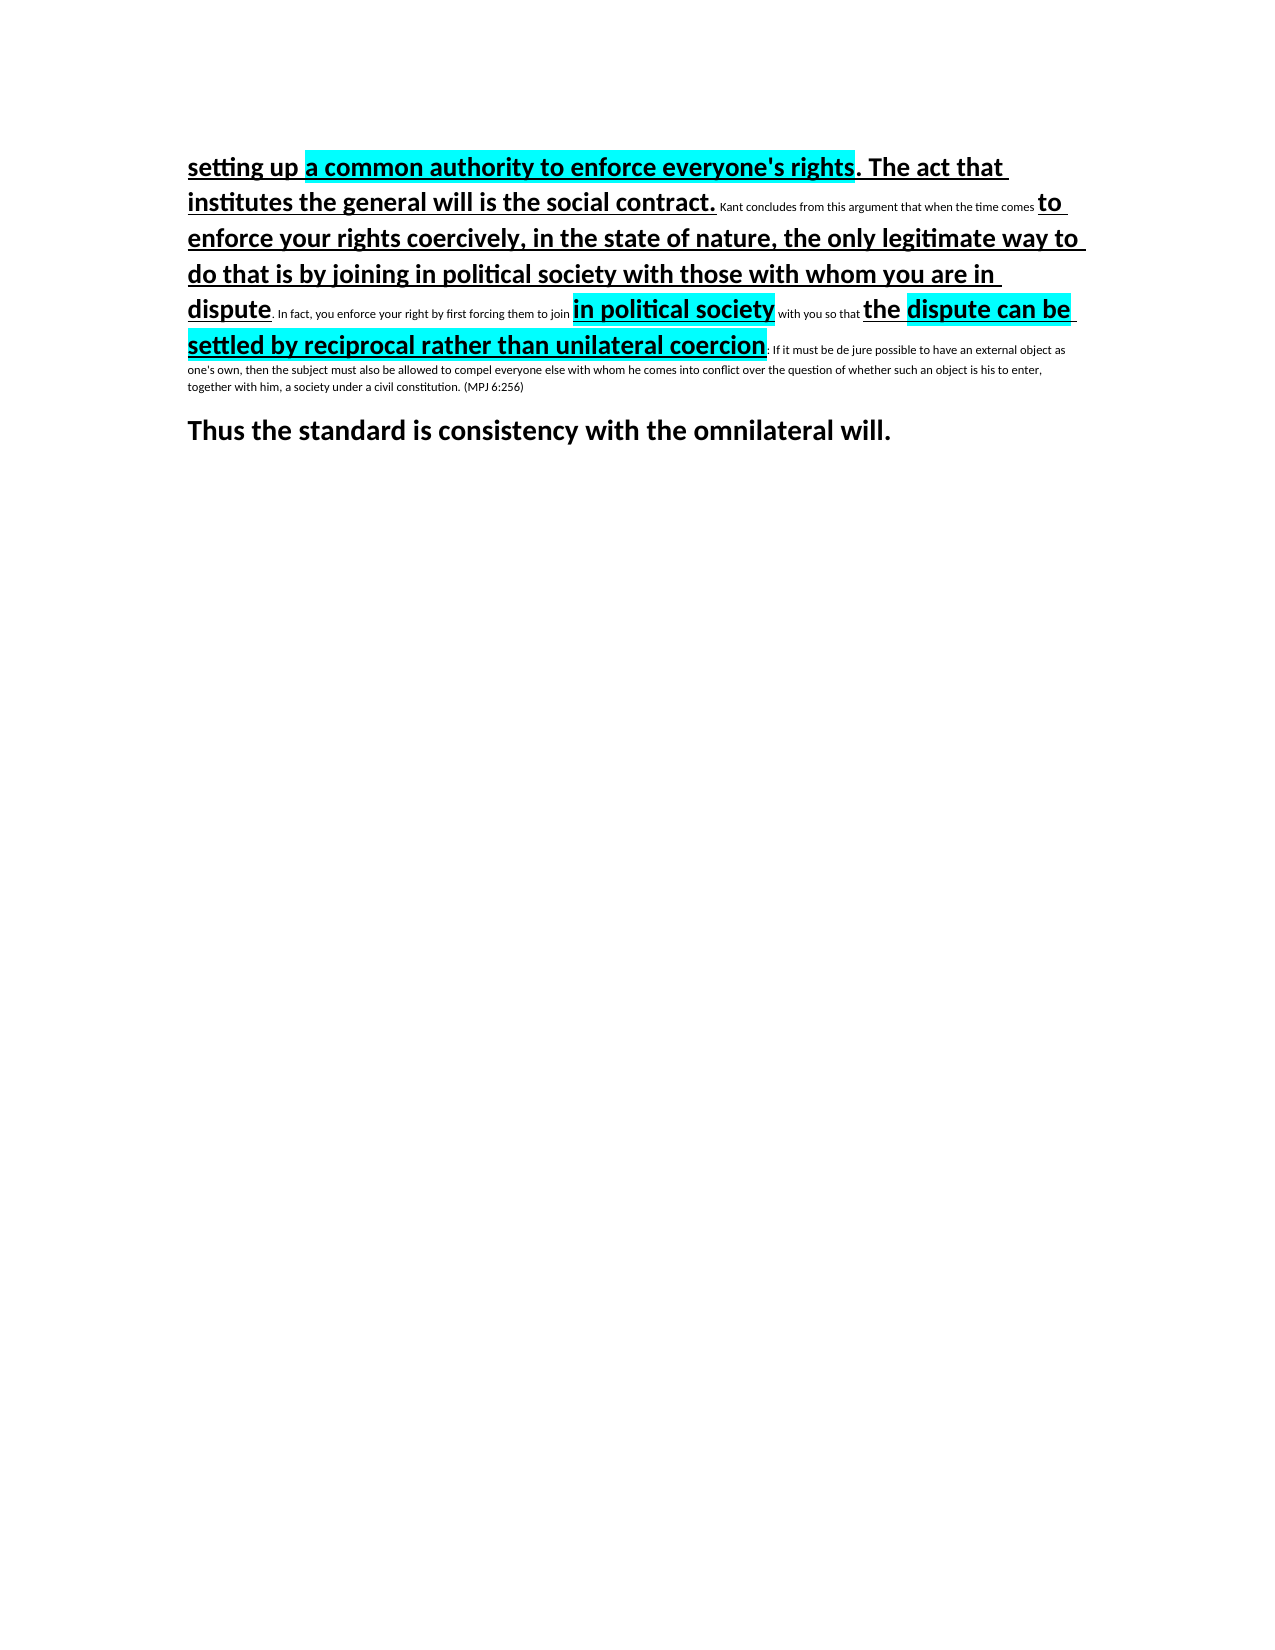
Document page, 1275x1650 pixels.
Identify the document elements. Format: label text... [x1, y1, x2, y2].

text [187, 150, 1087, 394]
subtitle Thus the standard is consistency with the omnilateral will. [187, 412, 1087, 447]
